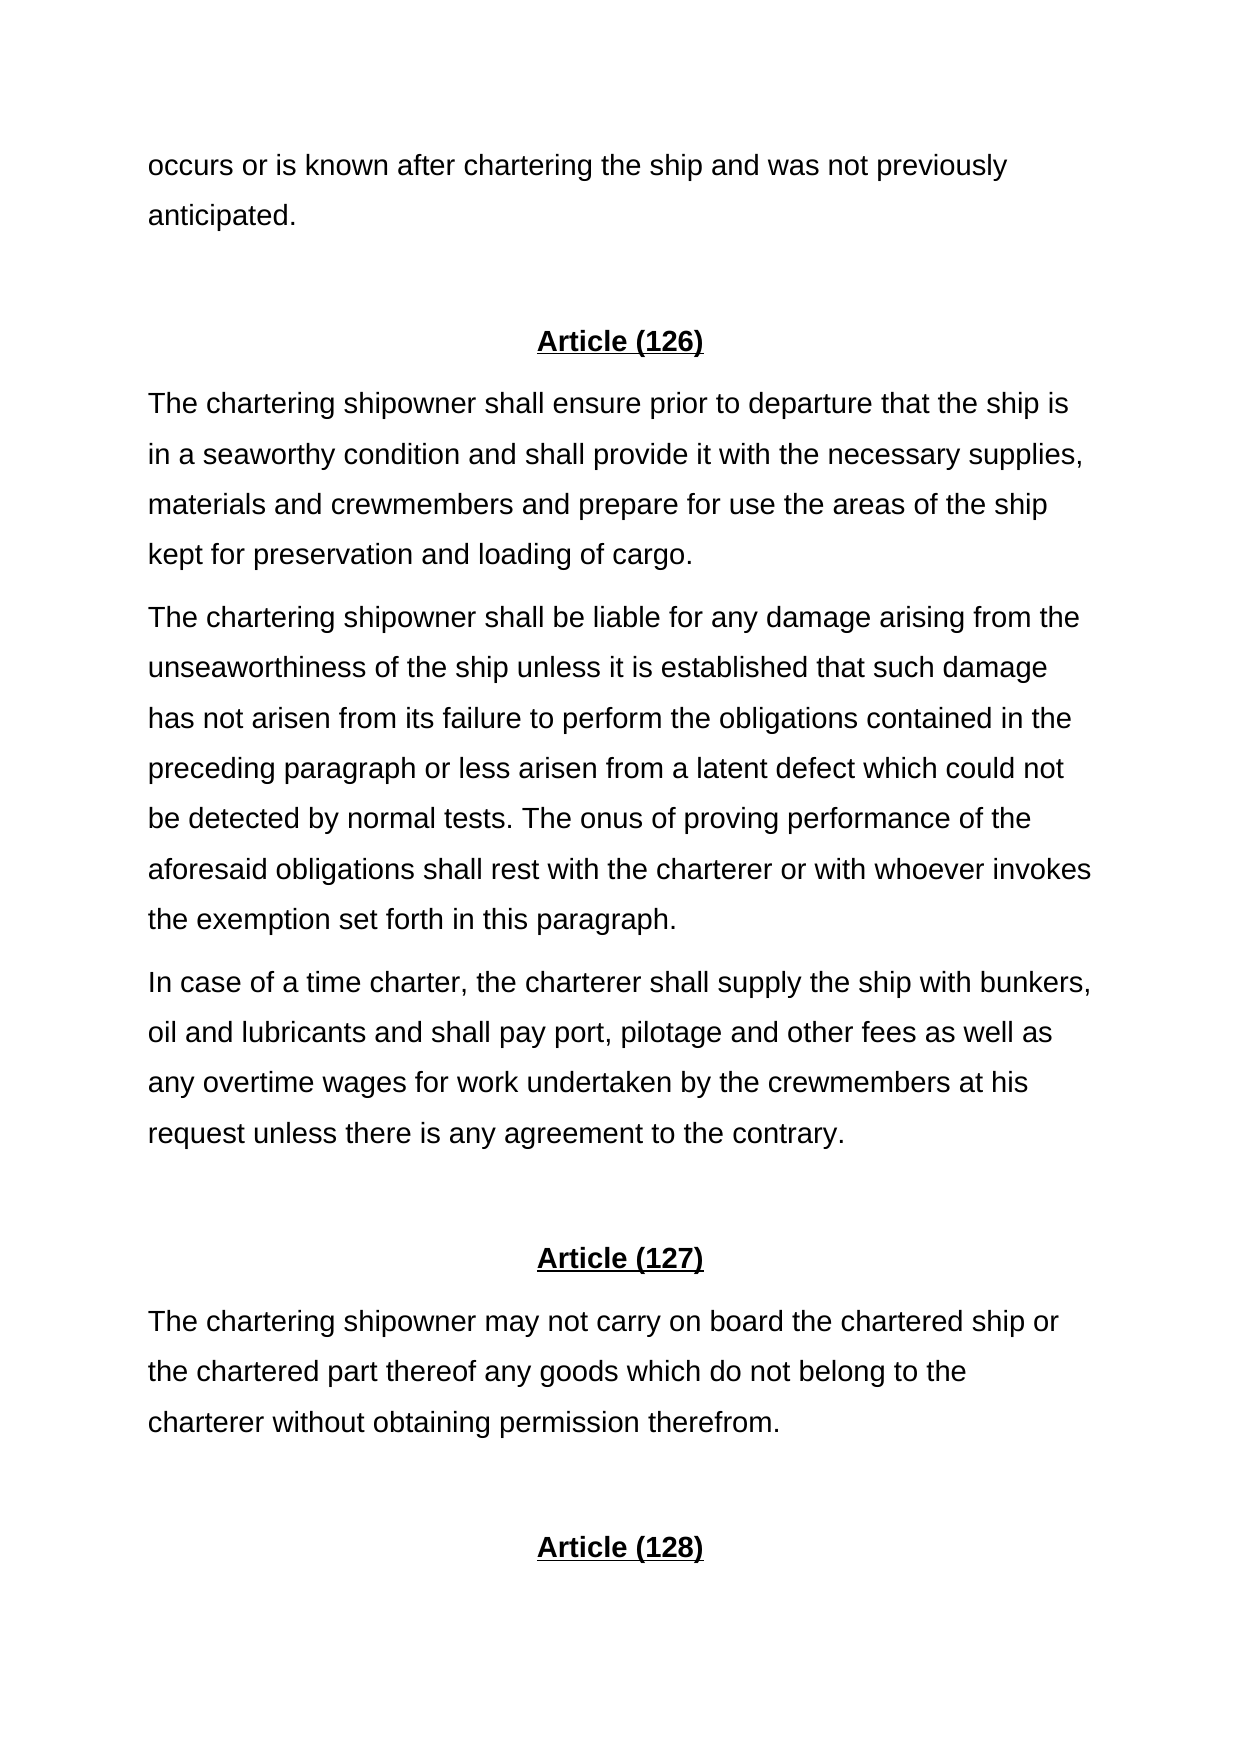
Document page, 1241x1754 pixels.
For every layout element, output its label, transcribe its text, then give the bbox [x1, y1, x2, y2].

text The chartering shipowner shall ensure prior to departure that the ship is in a seaworthy condition and shall provide it with the necessary supplies, materials and crewmembers and prepare for use the areas of the ship kept for preservation and loading of cargo. [148, 386, 1093, 571]
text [148, 148, 1093, 231]
text The chartering shipowner may not carry on board the chartered ship or the chartered part thereof any goods which do not belong to the charterer without obtaining permission therefrom. [148, 1304, 1093, 1438]
text Article (126) [148, 323, 1093, 357]
text Article (127) [148, 1241, 1093, 1275]
text Article (128) [148, 1530, 1093, 1564]
text The chartering shipowner shall be liable for any damage arising from the unseaworthiness of the ship unless it is established that such damage has not arisen from its failure to perform the obligations contained in the preceding paragraph or less arisen from a latent defect which could not be detected by normal tests. The onus of proving performance of the aforesaid obligations shall rest with the charterer or with whoever invokes the exemption set forth in this paragraph. [148, 600, 1093, 936]
text In case of a time charter, the charterer shall supply the ship with bunkers, oil and lubricants and shall pay port, pilotage and other fees as well as any overtime wages for work undertaken by the crewmembers at his request unless there is any agreement to the contrary. [148, 965, 1093, 1149]
